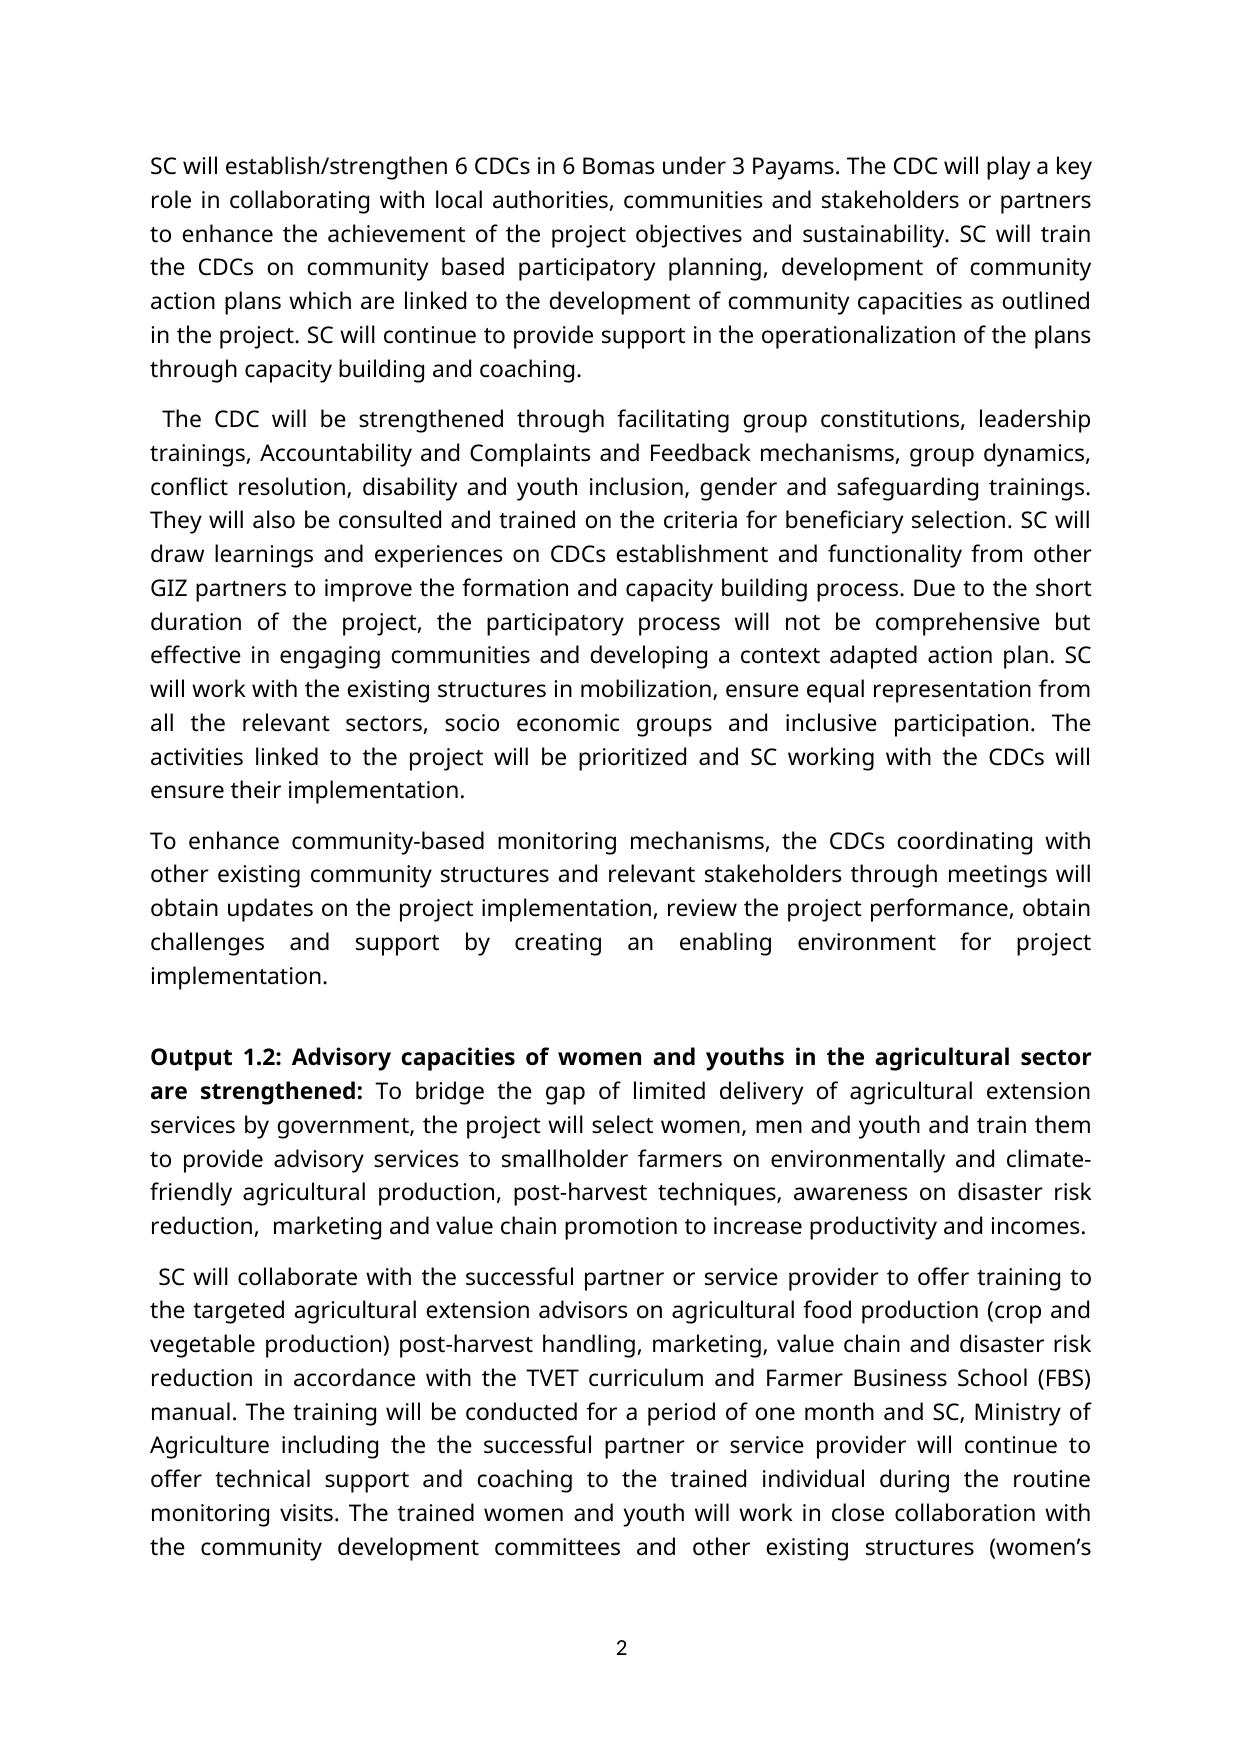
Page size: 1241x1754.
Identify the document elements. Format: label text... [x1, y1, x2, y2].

text SC will establish/strengthen 6 CDCs in 6 Bomas under 3 Payams. The CDC will play a key role in collaborating with local authorities, communities and stakeholders or partners to enhance the achievement of the project objectives and sustainability. SC will train the CDCs on community based participatory planning, development of community action plans which are linked to the development of community capacities as outlined in the project. SC will continue to provide support in the operationalization of the plans through capacity building and coaching. [150, 150, 1093, 384]
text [150, 1260, 1093, 1562]
text The CDC will be strengthened through facilitating group constitutions, leadership trainings, Accountability and Complaints and Feedback mechanisms, group dynamics, conflict resolution, disability and youth inclusion, gender and safeguarding trainings. They will also be consulted and trained on the criteria for beneficiary selection. SC will draw learnings and experiences on CDCs establishment and functionality from other GIZ partners to improve the formation and capacity building process. Due to the short duration of the project, the participatory process will not be comprehensive but effective in engaging communities and developing a context adapted action plan. SC will work with the existing structures in mobilization, ensure equal representation from all the relevant sectors, socio economic groups and inclusive participation. The activities linked to the project will be prioritized and SC working with the CDCs will ensure their implementation. [150, 403, 1093, 805]
text To enhance community-based monitoring mechanisms, the CDCs coordinating with other existing community structures and relevant stakeholders through meetings will obtain updates on the project implementation, review the project performance, obtain challenges and support by creating an enabling environment for project implementation. [150, 824, 1093, 991]
text Output 1.2: Advisory capacities of women and youths in the agricultural sector are strengthened: To bridge the gap of limited delivery of agricultural extension services by government, the project will select women, men and youth and train them to provide advisory services to smallholder farmers on environmentally and climate-friendly agricultural production, post-harvest techniques, awareness on disaster risk reduction, marketing and value chain promotion to increase productivity and incomes. [150, 1041, 1093, 1241]
